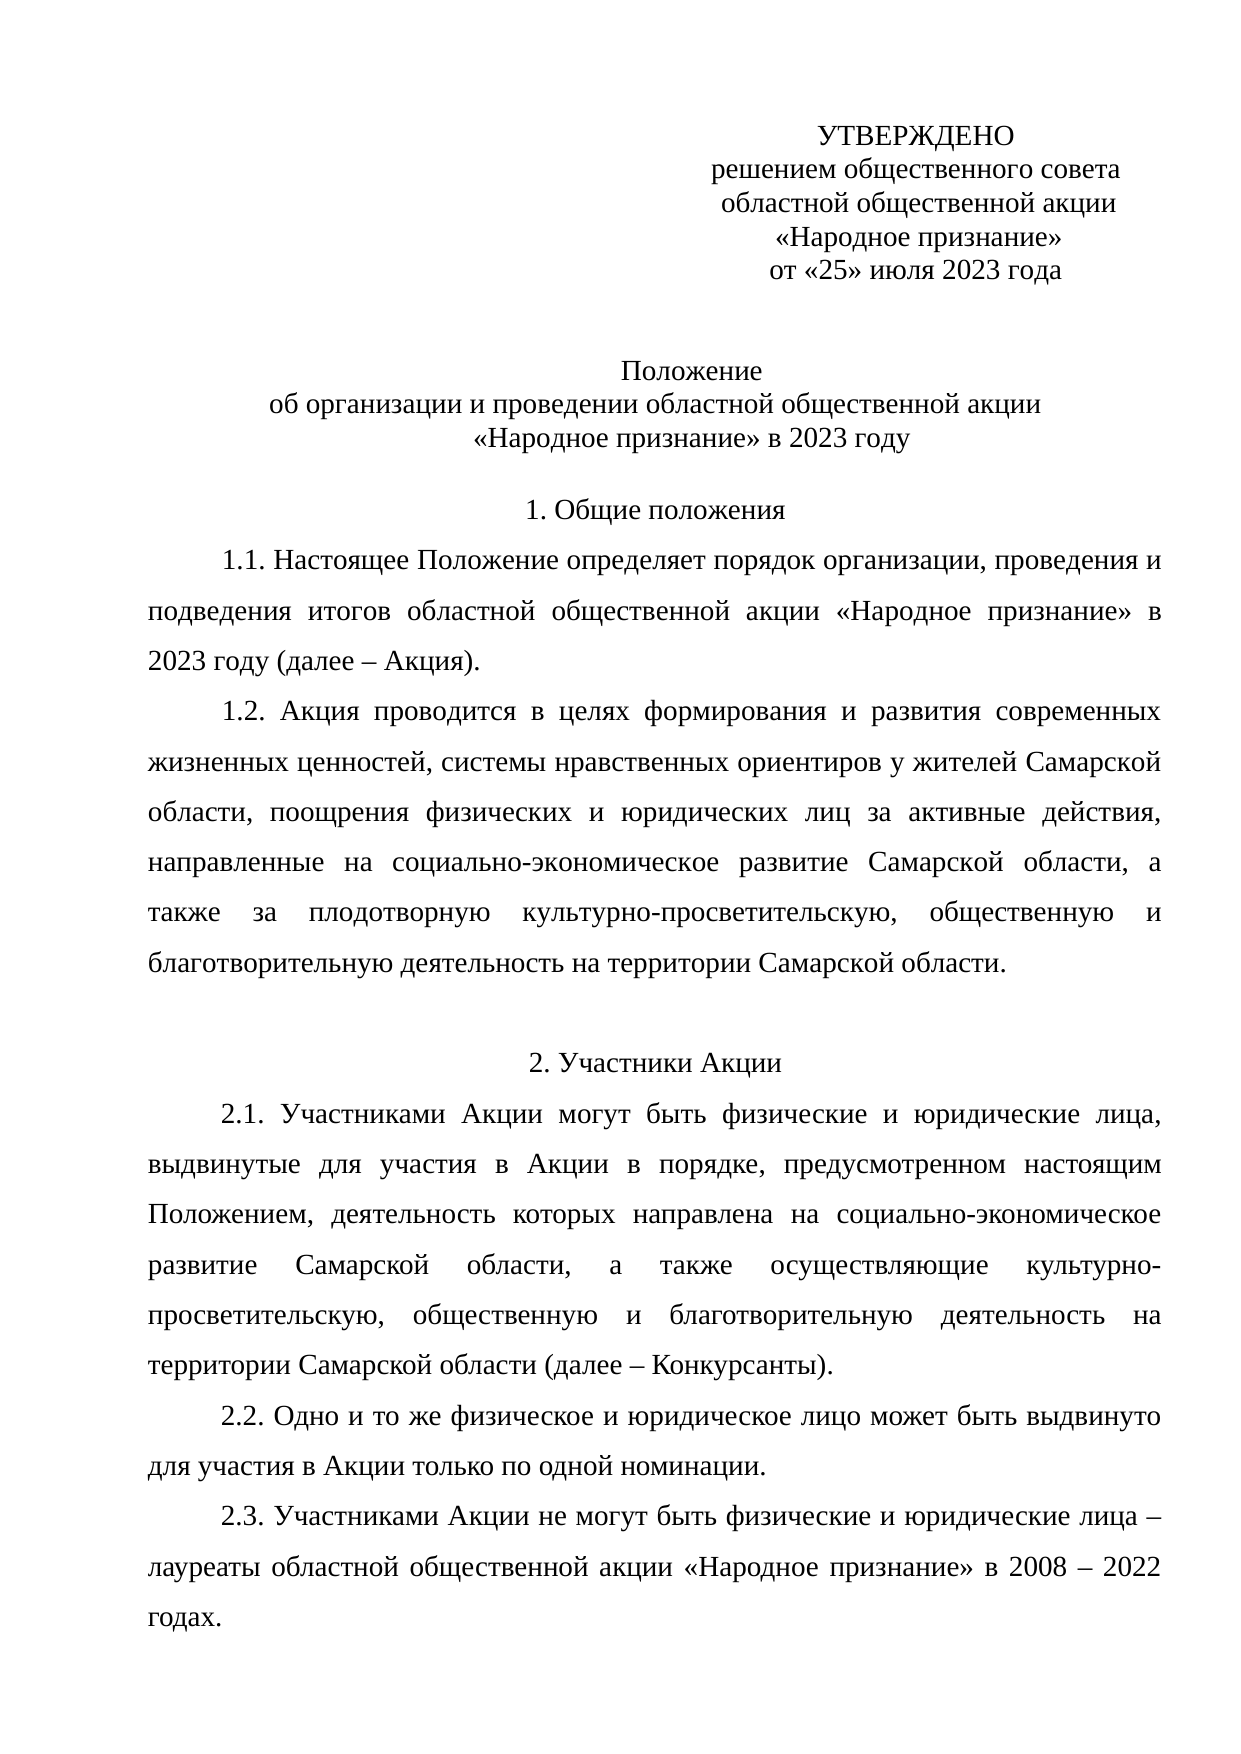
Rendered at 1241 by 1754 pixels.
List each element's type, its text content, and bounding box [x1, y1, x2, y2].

text 2.2. Одно и то же физическое и юридическое лицо может быть выдвинуто для участия в Акции только по одной номинации. [148, 1398, 1162, 1482]
text 2. Участники Акции [148, 1046, 1162, 1079]
text об организации и проведении областной общественной акции [148, 386, 1162, 420]
text 2.1. Участниками Акции могут быть физические и юридические лица, выдвинутые для участия в Акции в порядке, предусмотренном настоящим Положением, деятельность которых направлена на социально-экономическое развитие Самарской области, а также осуществляющие культурно-просветительскую, общественную и благотворительную деятельность на территории Самарской области (далее – Конкурсанты). [148, 1096, 1162, 1381]
text 1. Общие положения [148, 492, 1162, 526]
text «Народное признание» в 2023 году [148, 420, 1162, 453]
text от «25» июля 2023 года [668, 252, 1162, 286]
text решением общественного совета областной общественной акции «Народное признание» [668, 152, 1162, 252]
text 1.1. Настоящее Положение определяет порядок организации, проведения и подведения итогов областной общественной акции «Народное признание» в 2023 году (далее – Акция). [148, 542, 1162, 677]
text 2.3. Участниками Акции не могут быть физические и юридические лица – лауреаты областной общественной акции «Народное признание» в 2008 – 2022 годах. [148, 1498, 1162, 1632]
text Положение [148, 353, 1162, 386]
text 1.2. Акция проводится в целях формирования и развития современных жизненных ценностей, системы нравственных ориентиров у жителей Самарской области, поощрения физических и юридических лиц за активные действия, направленные на социально-экономическое развитие Самарской области, а также за плодотворную культурно-просветительскую, общественную и благотворительную деятельность на территории Самарской области. [148, 693, 1162, 978]
text УТВЕРЖДЕНО [668, 118, 1162, 152]
